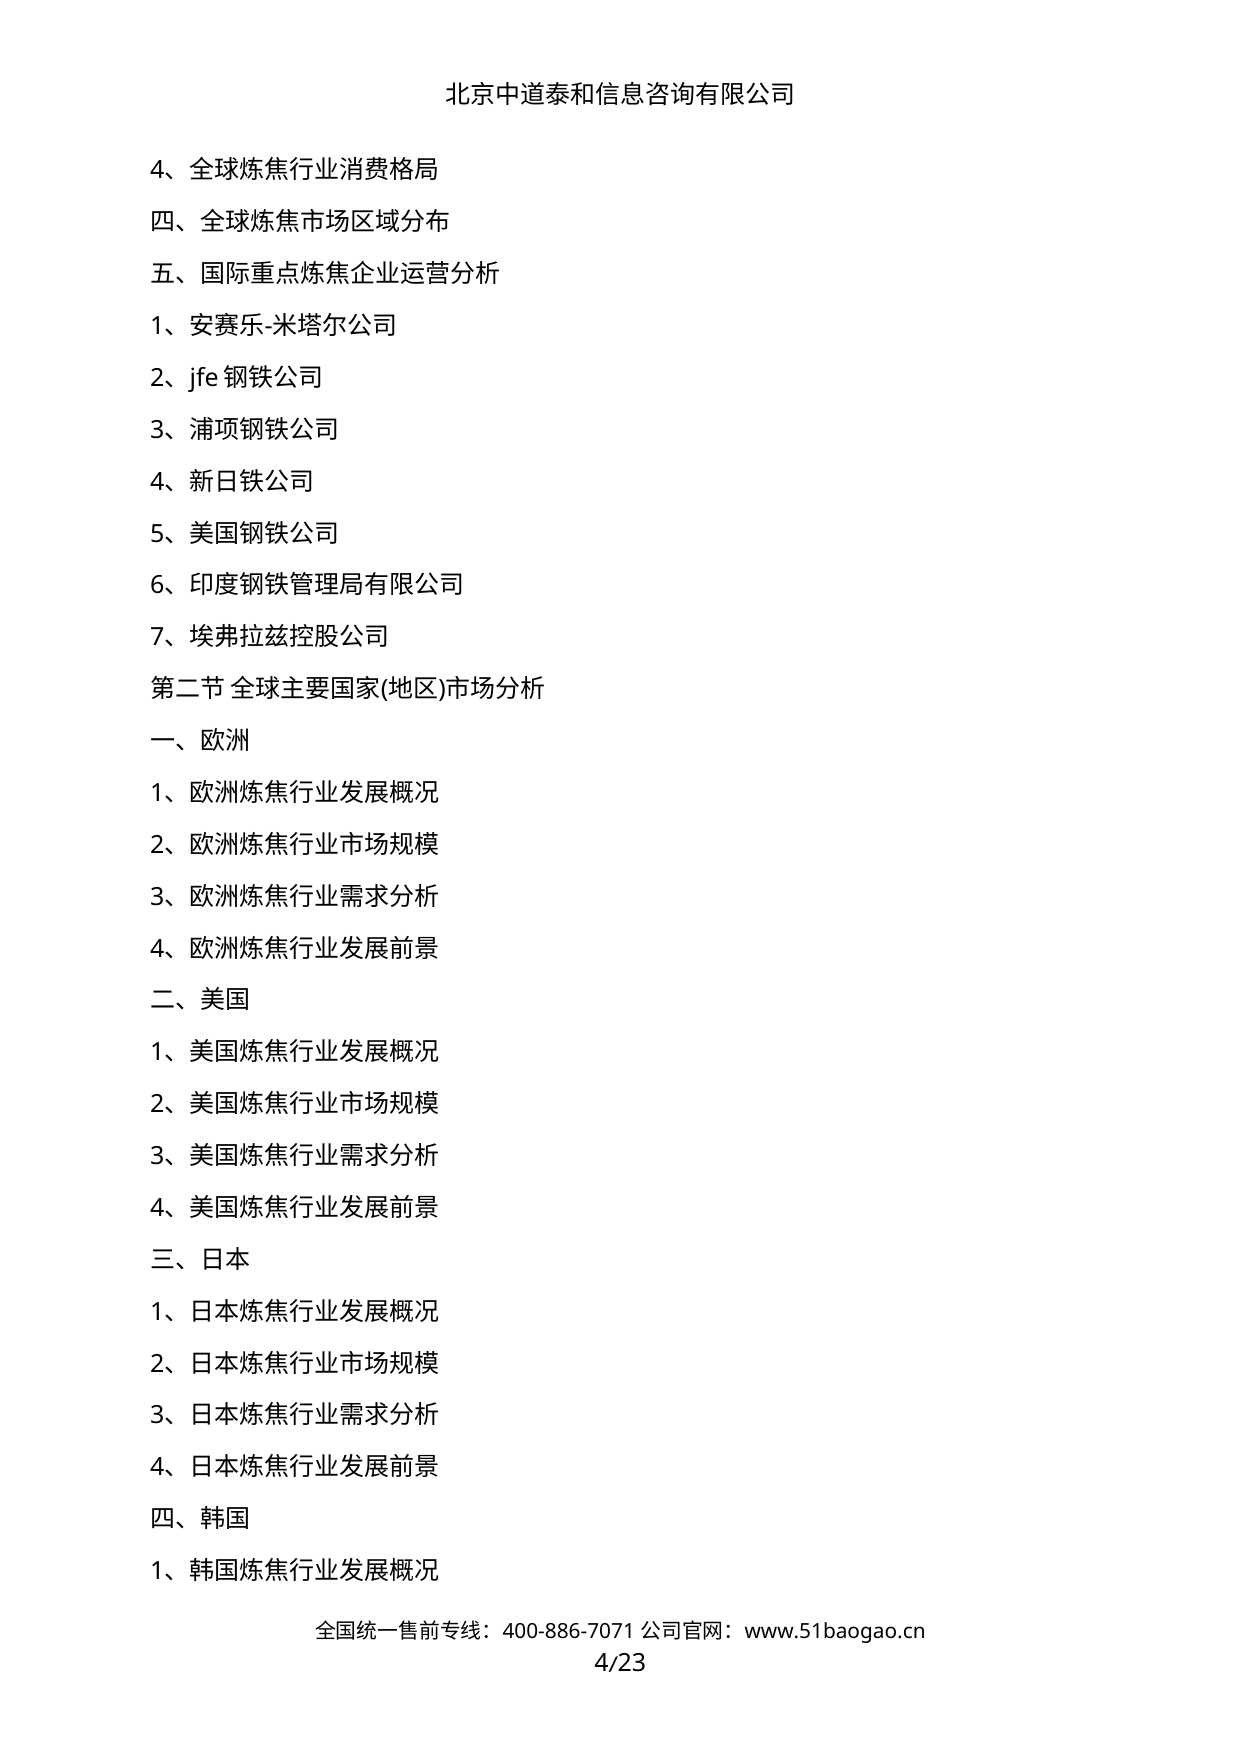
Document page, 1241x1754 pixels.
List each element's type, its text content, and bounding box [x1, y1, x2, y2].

text 4、全球炼焦行业消费格局 [150, 150, 1090, 186]
text 4、美国炼焦行业发展前景 [150, 1187, 1090, 1224]
text 2、美国炼焦行业市场规模 [150, 1084, 1090, 1120]
text 1、日本炼焦行业发展概况 [150, 1291, 1090, 1327]
text 第二节 全球主要国家(地区)市场分析 [150, 669, 1090, 705]
text 2、欧洲炼焦行业市场规模 [150, 824, 1090, 861]
text 4、欧洲炼焦行业发展前景 [150, 928, 1090, 964]
text 5、美国钢铁公司 [150, 513, 1090, 549]
text 2、日本炼焦行业市场规模 [150, 1343, 1090, 1379]
text 3、欧洲炼焦行业需求分析 [150, 876, 1090, 912]
text 一、欧洲 [150, 721, 1090, 757]
text 1、欧洲炼焦行业发展概况 [150, 772, 1090, 809]
text 2、jfe钢铁公司 [150, 357, 1090, 394]
text 1、韩国炼焦行业发展概况 [150, 1551, 1090, 1587]
text 4、日本炼焦行业发展前景 [150, 1447, 1090, 1483]
text 四、韩国 [150, 1499, 1090, 1535]
text 4、新日铁公司 [150, 461, 1090, 497]
text 6、印度钢铁管理局有限公司 [150, 565, 1090, 601]
text 五、国际重点炼焦企业运营分析 [150, 254, 1090, 290]
text 7、埃弗拉兹控股公司 [150, 617, 1090, 653]
text 1、安赛乐-米塔尔公司 [150, 306, 1090, 342]
text 3、浦项钢铁公司 [150, 409, 1090, 446]
text 3、美国炼焦行业需求分析 [150, 1136, 1090, 1172]
text 3、日本炼焦行业需求分析 [150, 1395, 1090, 1431]
text 三、日本 [150, 1239, 1090, 1276]
text 1、美国炼焦行业发展概况 [150, 1032, 1090, 1068]
text 二、美国 [150, 980, 1090, 1016]
text 四、全球炼焦市场区域分布 [150, 202, 1090, 238]
